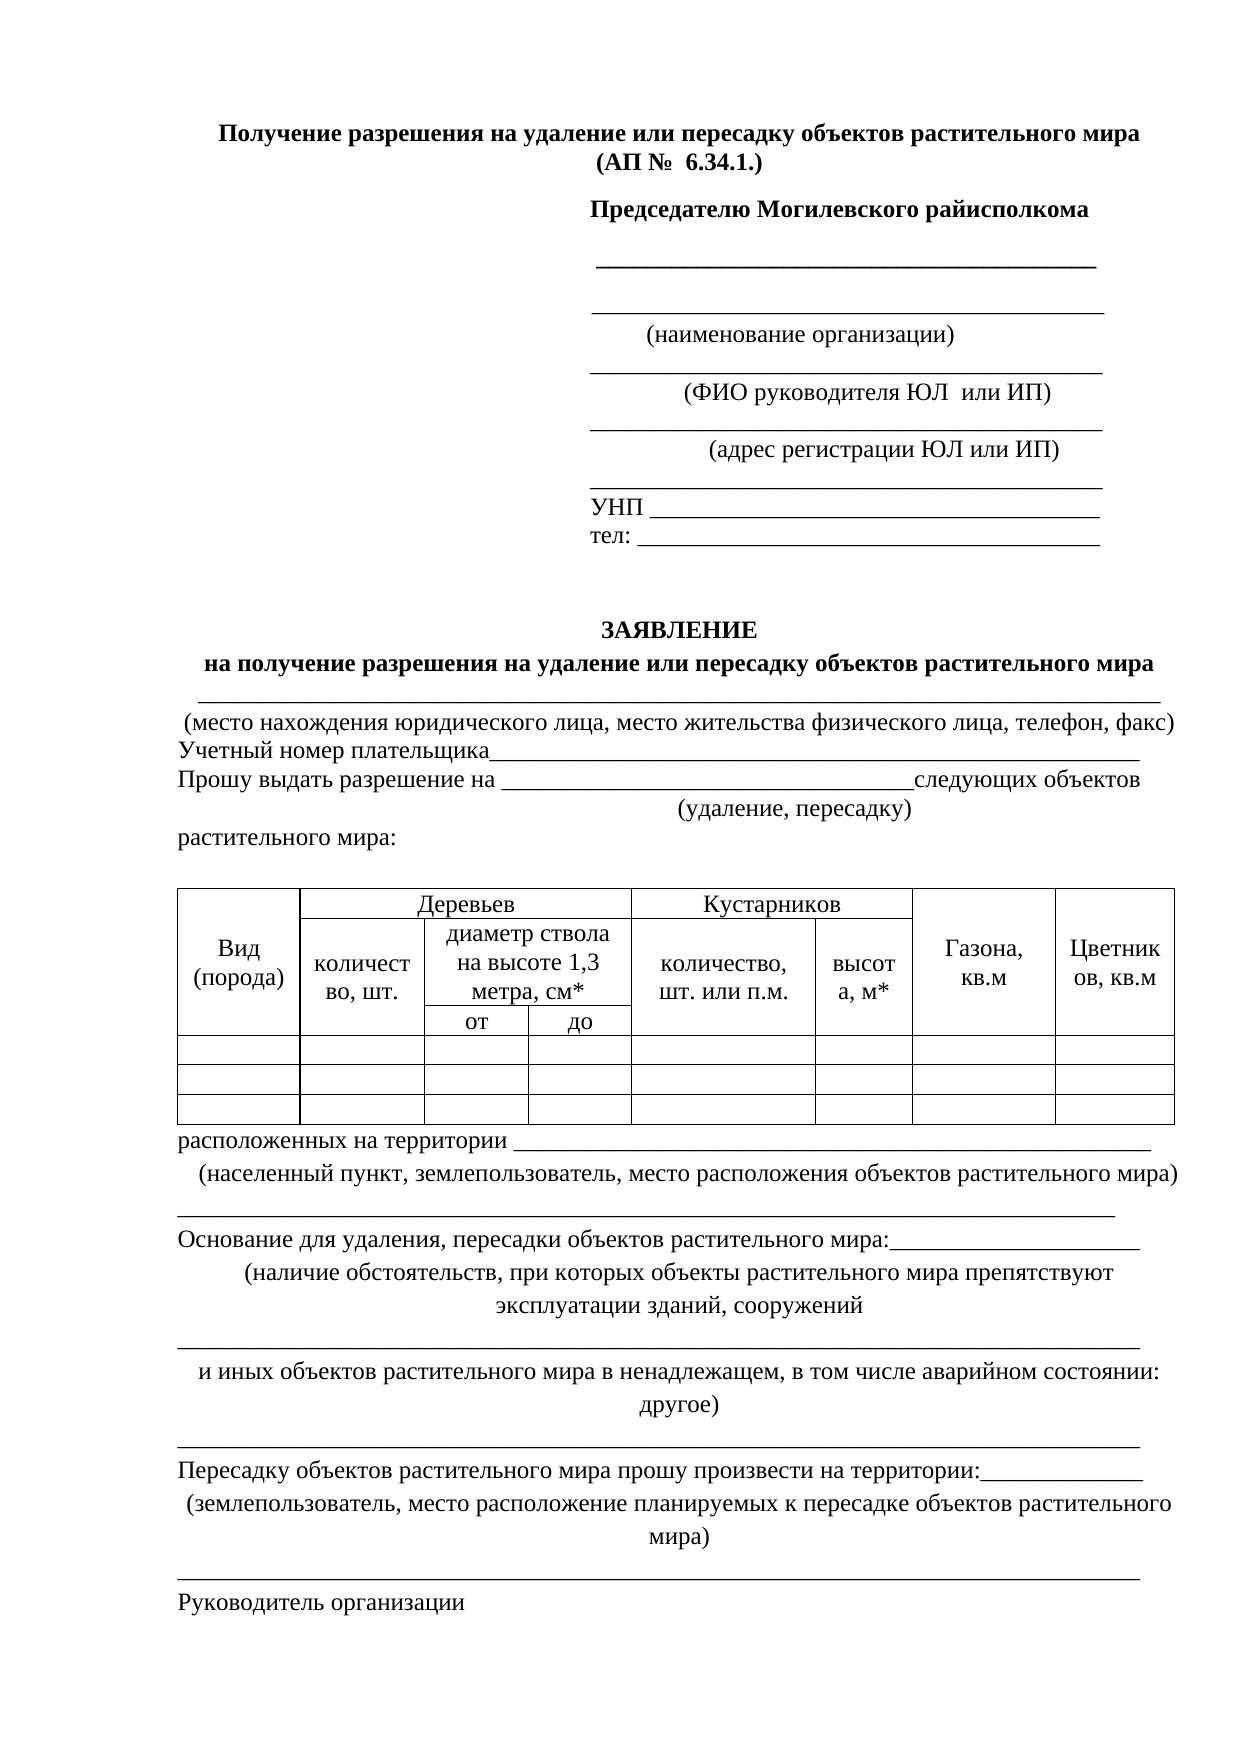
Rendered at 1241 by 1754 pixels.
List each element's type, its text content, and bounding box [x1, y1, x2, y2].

text (место нахождения юридического лица, место жительства физического лица, телефон, факс) [177, 707, 1181, 735]
table_cell [913, 1036, 1055, 1064]
table_cell [529, 1036, 631, 1064]
text (наименование организации) [590, 319, 1181, 348]
text на получение разрешения на удаление или пересадку объектов растительного мира _____________________________________________________________________________ [177, 648, 1181, 707]
table_cell [529, 1065, 631, 1094]
table_cell [1056, 1036, 1174, 1064]
text Получение разрешения на удаление или пересадку объектов растительного мира [177, 118, 1181, 147]
table_cell диаметр ствола на высоте 1,3 метра, см* [425, 919, 631, 1005]
text Председателю Могилевского райисполкома [177, 194, 1181, 223]
text _________________________________________ [590, 405, 1181, 434]
text _________________________________________ [590, 348, 1181, 377]
table_cell [425, 1095, 528, 1124]
table_cell высота, м* [816, 919, 912, 1034]
text Руководитель организации [177, 1587, 1181, 1616]
text расположенных на территории ___________________________________________________ [177, 1125, 1181, 1154]
table_cell [816, 1065, 912, 1094]
text _________________________________________ [590, 463, 1181, 492]
table_cell [178, 1065, 299, 1094]
text (АП № 6.34.1.) [177, 147, 1181, 176]
text растительного мира: [177, 822, 1181, 850]
text (удаление, пересадку) [177, 793, 1181, 822]
text ___________________________________________________________________________ [177, 1191, 1181, 1220]
text Прошу выдать разрешение на _________________________________следующих объектов [177, 764, 1181, 793]
table_cell [1056, 1095, 1174, 1124]
text ЗАЯВЛЕНИЕ [177, 615, 1181, 644]
text _____________________________________________________________________________ [177, 1422, 1181, 1451]
table_cell [301, 1095, 424, 1124]
text Учетный номер плательщика____________________________________________________ [177, 735, 1181, 764]
table_cell [301, 1036, 424, 1064]
table_cell [632, 1065, 815, 1094]
table_header Цветников, кв.м [1056, 889, 1174, 1034]
table_cell [425, 1036, 528, 1064]
table_header Деревьев [301, 889, 631, 917]
table_cell от [425, 1006, 528, 1034]
table_cell [178, 1036, 299, 1064]
text Пересадку объектов растительного мира прошу произвести на территории:_____________ [177, 1455, 1181, 1484]
text (адрес регистрации ЮЛ или ИП) [590, 434, 1181, 463]
text _________________________________________ [177, 288, 1181, 317]
table_cell [1056, 1065, 1174, 1094]
text _____________________________________________________________________________ [177, 1323, 1181, 1352]
text ________________________________________ [177, 242, 1181, 271]
text (ФИО руководителя ЮЛ или ИП) [590, 377, 1181, 405]
table_cell [632, 1095, 815, 1124]
table_cell [816, 1095, 912, 1124]
table_cell [913, 1095, 1055, 1124]
table_header Газона, кв.м [913, 889, 1055, 1034]
text Основание для удаления, пересадки объектов растительного мира:____________________ [177, 1224, 1181, 1253]
text _____________________________________________________________________________ [177, 1554, 1181, 1583]
text (населенный пункт, землепользователь, место расположения объектов растительного мира) [177, 1158, 1181, 1187]
text тел: _____________________________________ [590, 520, 1181, 549]
table_cell [178, 1095, 299, 1124]
table_cell [632, 1036, 815, 1064]
table_cell до [529, 1006, 631, 1034]
table_cell количество, шт. или п.м. [632, 919, 815, 1034]
text УНП ____________________________________ [590, 492, 1181, 520]
text (землепользователь, место расположение планируемых к пересадке объектов растительного мира) [177, 1488, 1181, 1550]
text (наличие обстоятельств, при которых объекты растительного мира препятствуют эксплуатации зданий, сооружений [177, 1257, 1181, 1319]
text и иных объектов растительного мира в ненадлежащем, в том числе аварийном состоянии: другое) [177, 1356, 1181, 1418]
table_header Кустарников [632, 889, 912, 917]
table_header Вид (порода) [178, 889, 299, 1034]
table_cell [425, 1065, 528, 1094]
table_cell [529, 1095, 631, 1124]
table_cell [816, 1036, 912, 1064]
table_cell [913, 1065, 1055, 1094]
table_cell [301, 1065, 424, 1094]
table_cell количество, шт. [301, 919, 424, 1034]
